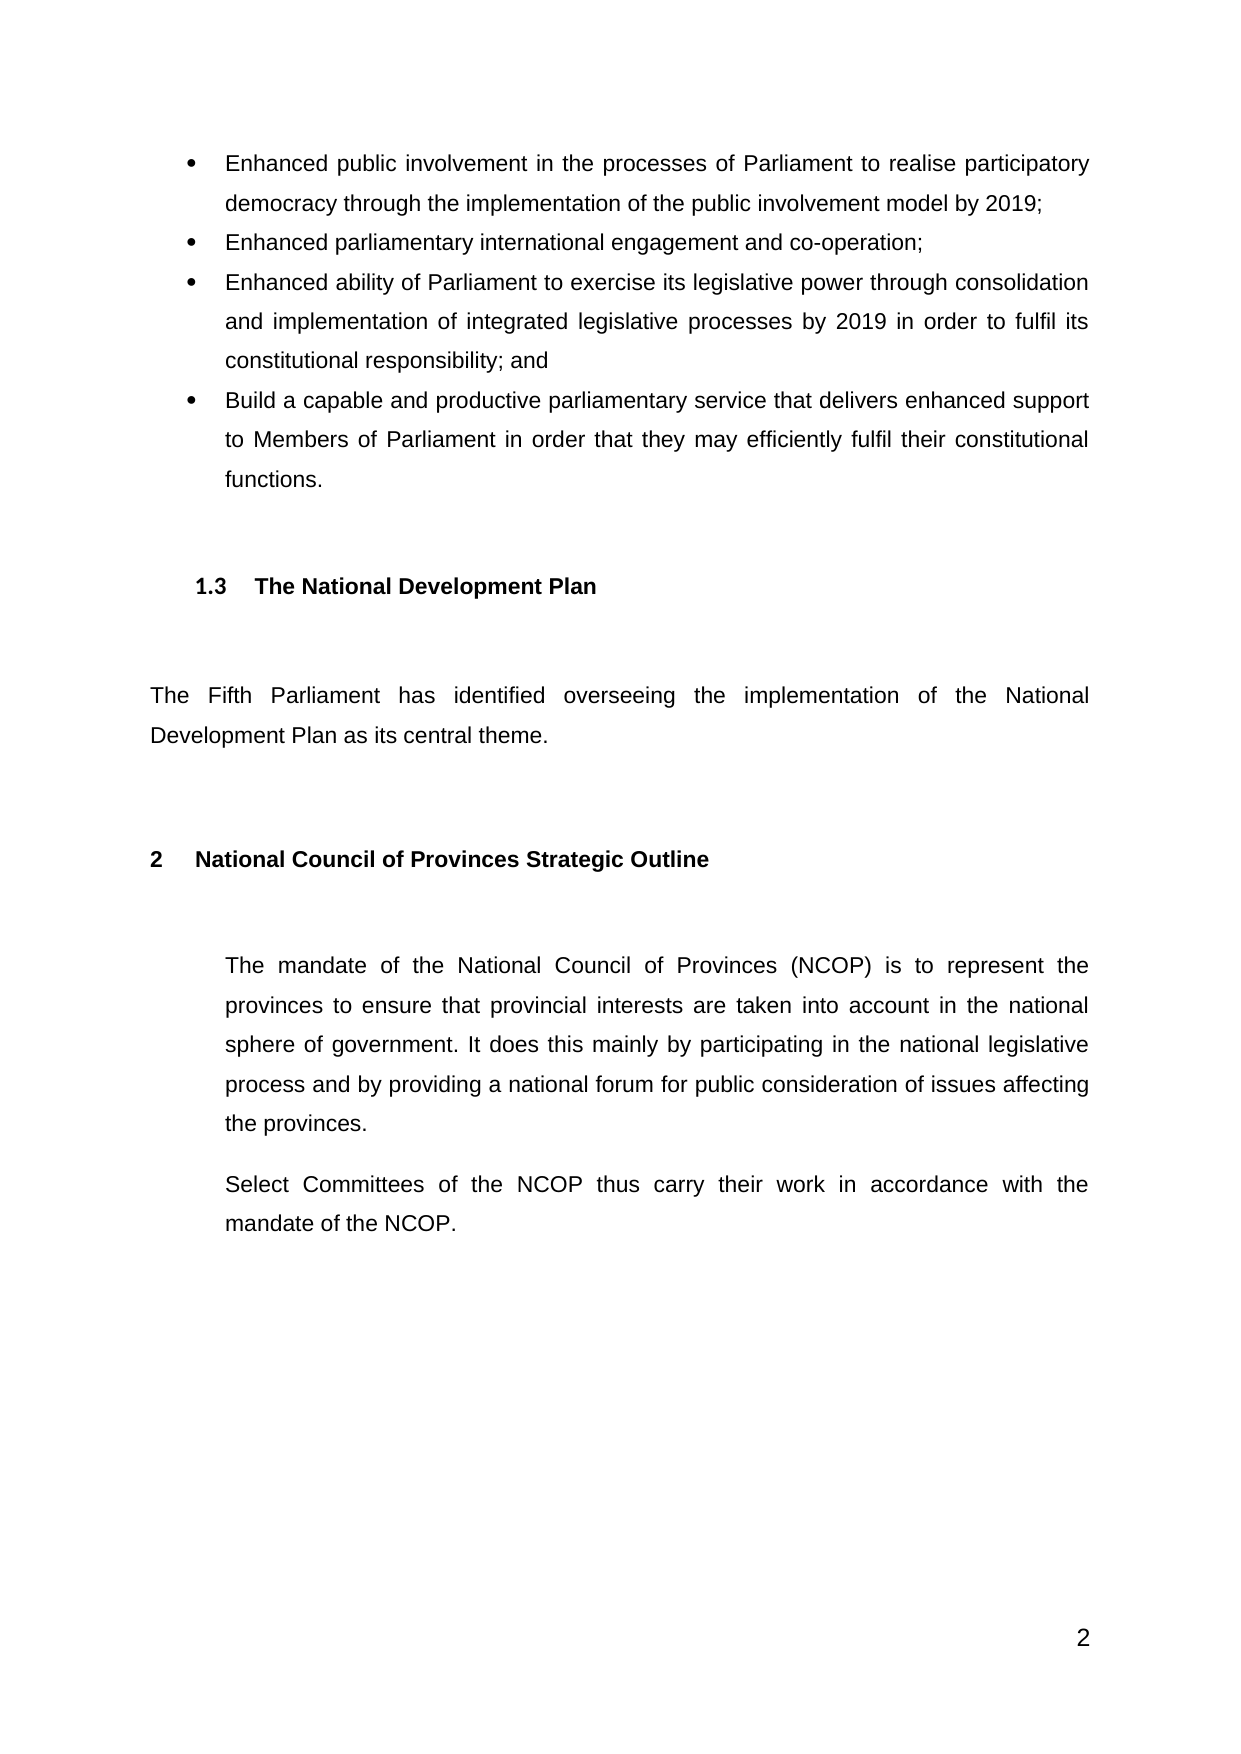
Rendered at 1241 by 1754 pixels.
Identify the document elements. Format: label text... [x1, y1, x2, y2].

list Build a capable and productive parliamentary service that delivers enhanced support to Members of Parliament in order that they may efficiently fulfil their constitutional functions. [187, 387, 1090, 492]
subtitle National Council of Provinces Strategic Outline [150, 846, 1090, 873]
list Enhanced public involvement in the processes of Parliament to realise participatory democracy through the implementation of the public involvement model by 2019; [187, 150, 1090, 216]
list Enhanced parliamentary international engagement and co-operation; [187, 229, 1090, 255]
subtitle The National Development Plan [194, 570, 1090, 600]
list Enhanced ability of Parliament to exercise its legislative power through consolidation and implementation of integrated legislative processes by 2019 in order to fulfil its constitutional responsibility; and [187, 268, 1090, 374]
text The Fifth Parliament has identified overseeing the implementation of the National Development Plan as its central theme. [150, 682, 1090, 748]
text The mandate of the National Council of Provinces (NCOP) is to represent the provinces to ensure that provincial interests are taken into account in the national sphere of government. It does this mainly by participating in the national legislative process and by providing a national forum for public consideration of issues affecting the provinces. [225, 952, 1090, 1137]
text Select Committees of the NCOP thus carry their work in accordance with the mandate of the NCOP. [225, 1171, 1090, 1236]
